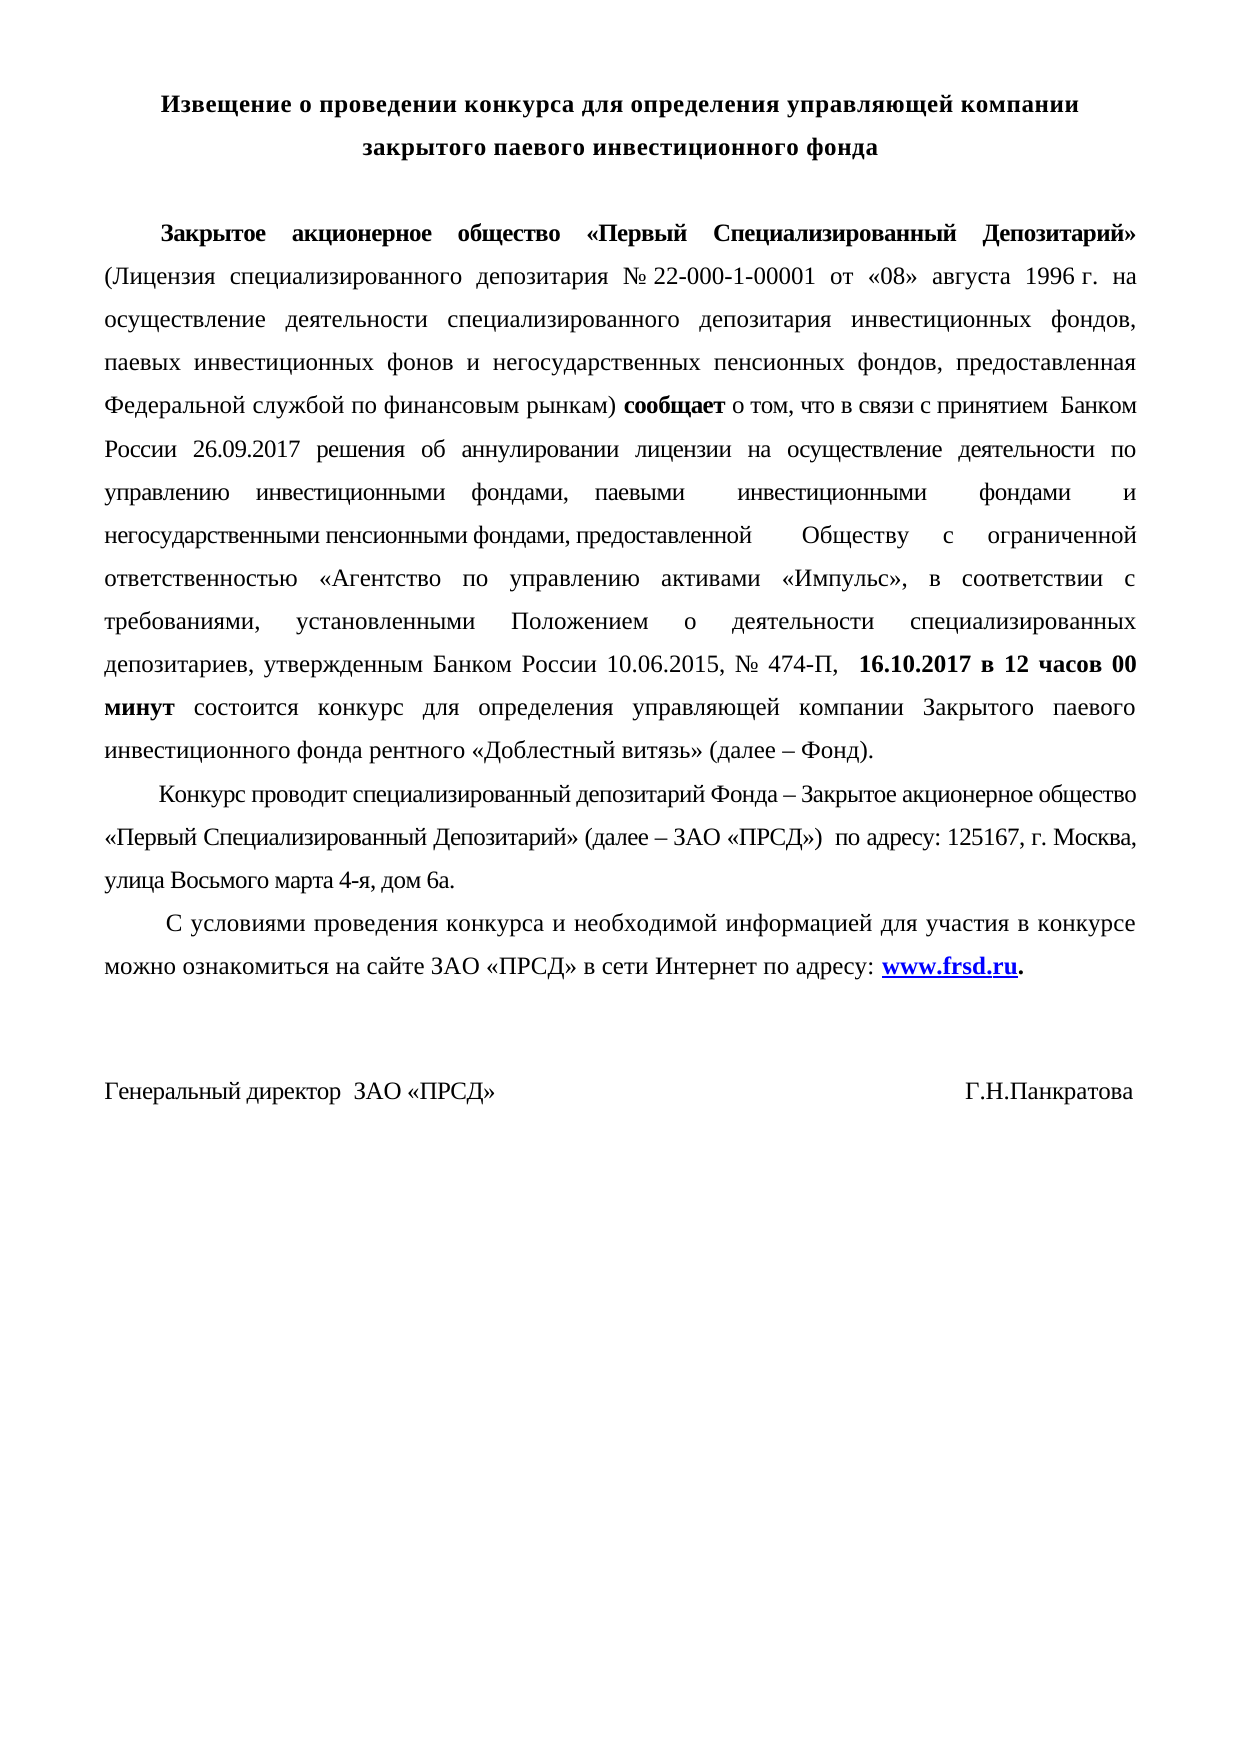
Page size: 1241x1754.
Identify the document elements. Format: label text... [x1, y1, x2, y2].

text Извещение о проведении конкурса для определения управляющей компании закрытого паевого инвестиционного фонда [104, 89, 1137, 161]
text С условиями проведения конкурса и необходимой информацией для участия в конкурсе можно ознакомиться на сайте ЗАО «ПРСД» в сети Интернет по адресу: www.frsd.ru. [104, 908, 1137, 980]
text Закрытое акционерное общество «Первый Специализированный Депозитарий» (Лицензия специализированного депозитария № 22-000-1-00001 от «08» августа . на осуществление деятельности специализированного депозитария инвестиционных фондов, паевых инвестиционных фонов и негосударственных пенсионных фондов, предоставленная Федеральной службой по финансовым рынкам) сообщает о том, что в связи с принятием Банком России 26.09.2017 решения об аннулировании лицензии на осуществление деятельности по управлению инвестиционными фондами, паевыми инвестиционными фондами и негосударственными пенсионными фондами, предоставленной Обществу с ограниченной ответственностью «Агентство по управлению активами «Импульс», в соответствии с требованиями, установленными Положением о деятельности специализированных депозитариев, утвержденным Банком России 10.06.2015, № 474-П, 16.10.2017 в 12 часов 00 минут состоится конкурс для определения управляющей компании Закрытого паевого инвестиционного фонда рентного «Доблестный витязь» (далее – Фонд). [104, 218, 1137, 764]
text Генеральный директор ЗАО «ПРСД» Г.Н.Панкратова [104, 1076, 1137, 1105]
text Конкурс проводит специализированный депозитарий Фонда – Закрытое акционерное общество «Первый Специализированный Депозитарий» (далее – ЗАО «ПРСД») по адресу: 125167, г. Москва, улица Восьмого марта 4-я, дом 6а. [104, 779, 1137, 894]
